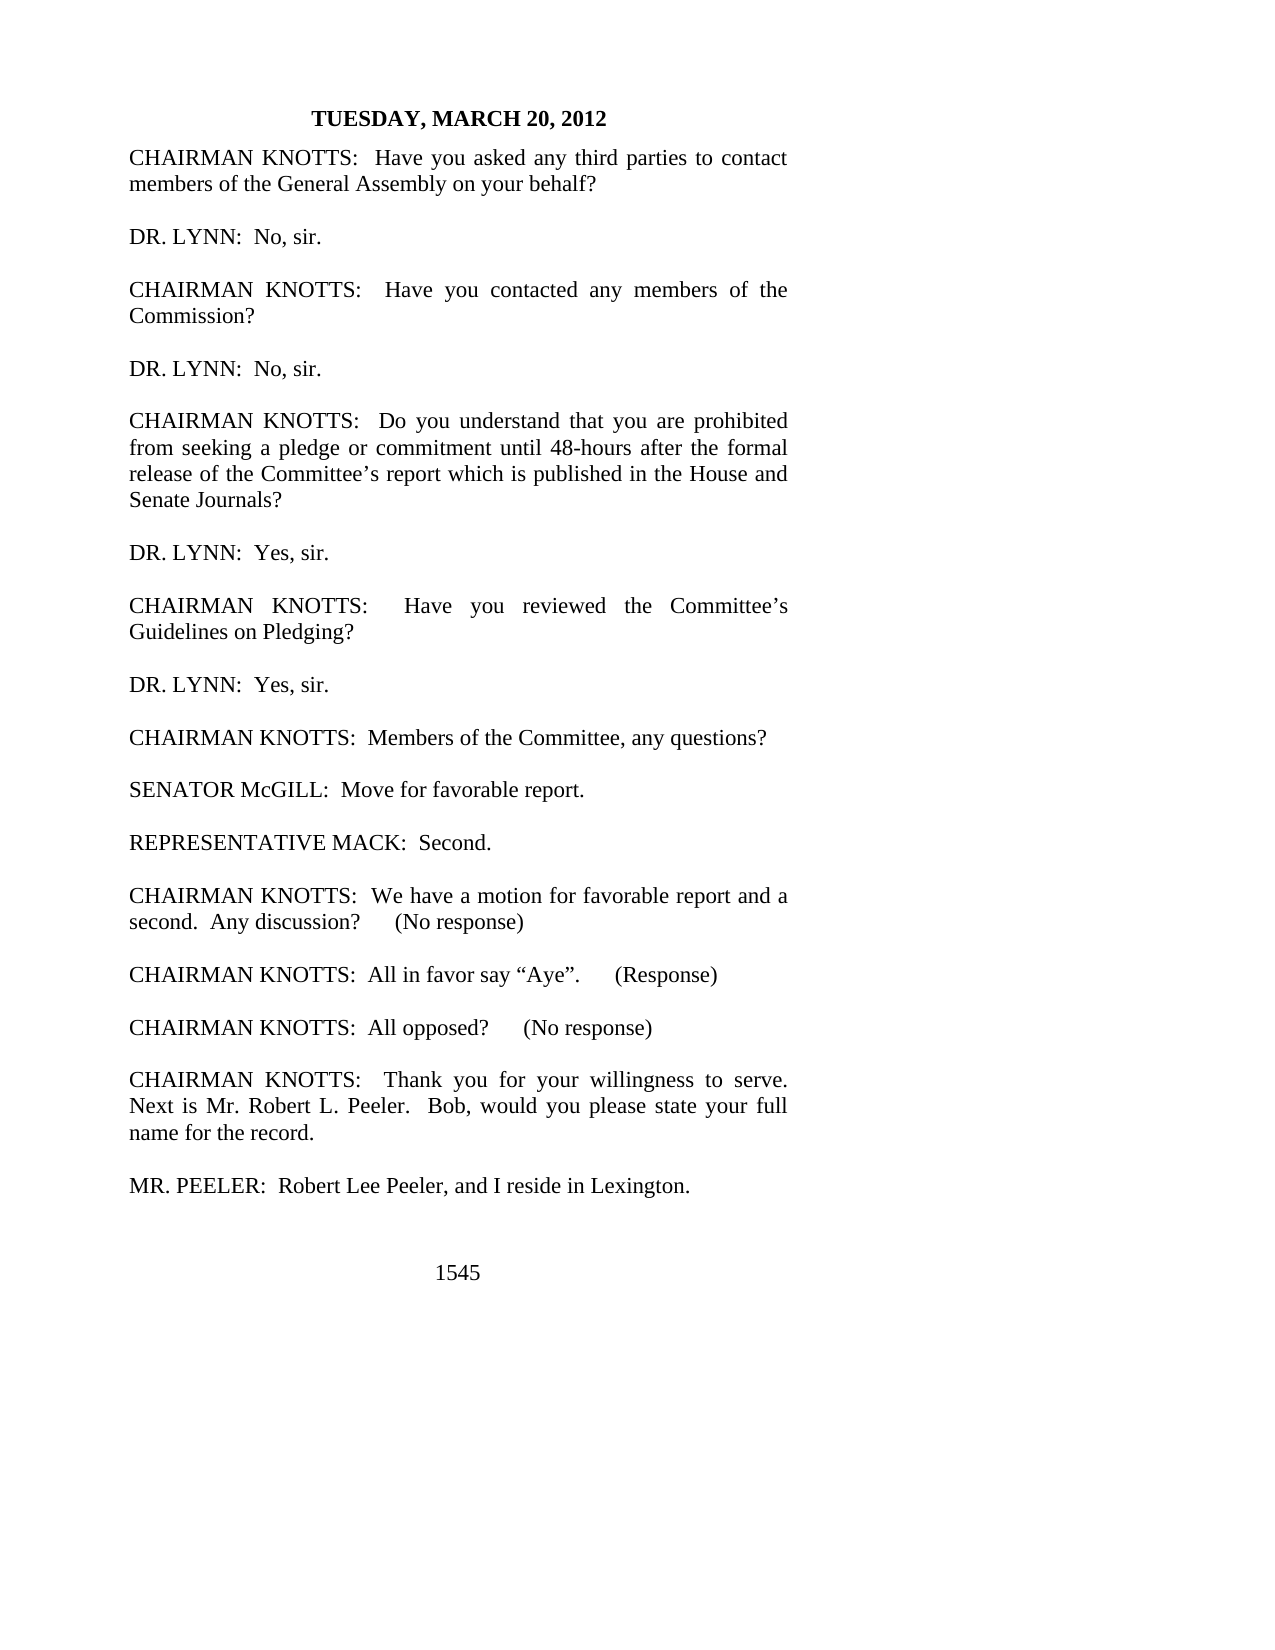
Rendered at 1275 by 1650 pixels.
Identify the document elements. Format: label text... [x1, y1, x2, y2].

text DR. LYNN: No, sir. [129, 355, 789, 381]
text CHAIRMAN KNOTTS: Have you contacted any members of the Commission? [129, 276, 789, 328]
text DR. LYNN: No, sir. [129, 223, 789, 249]
text MR. PEELER: Robert Lee Peeler, and I reside in Lexington. [129, 1172, 789, 1198]
text CHAIRMAN KNOTTS: All opposed? (No response) [129, 1013, 789, 1040]
text CHAIRMAN KNOTTS: Have you asked any third parties to contact members of the General Assembly on your behalf? [129, 144, 789, 197]
text REPRESENTATIVE MACK: Second. [129, 829, 789, 855]
text CHAIRMAN KNOTTS: Do you understand that you are prohibited from seeking a pledge or commitment until 48-hours after the formal release of the Committee’s report which is published in the House and Senate Journals? [129, 407, 789, 513]
text CHAIRMAN KNOTTS: Members of the Committee, any questions? [129, 724, 789, 750]
text CHAIRMAN KNOTTS: We have a motion for favorable report and a second. Any discussion? (No response) [129, 882, 789, 934]
text CHAIRMAN KNOTTS: Thank you for your willingness to serve. Next is Mr. Robert L. Peeler. Bob, would you please state your full name for the record. [129, 1066, 789, 1145]
text SENATOR McGILL: Move for favorable report. [129, 776, 789, 803]
text CHAIRMAN KNOTTS: Have you reviewed the Committee’s Guidelines on Pledging? [129, 592, 789, 644]
text CHAIRMAN KNOTTS: All in favor say “Aye”. (Response) [129, 961, 789, 987]
text DR. LYNN: Yes, sir. [129, 539, 789, 566]
text DR. LYNN: Yes, sir. [129, 671, 789, 697]
